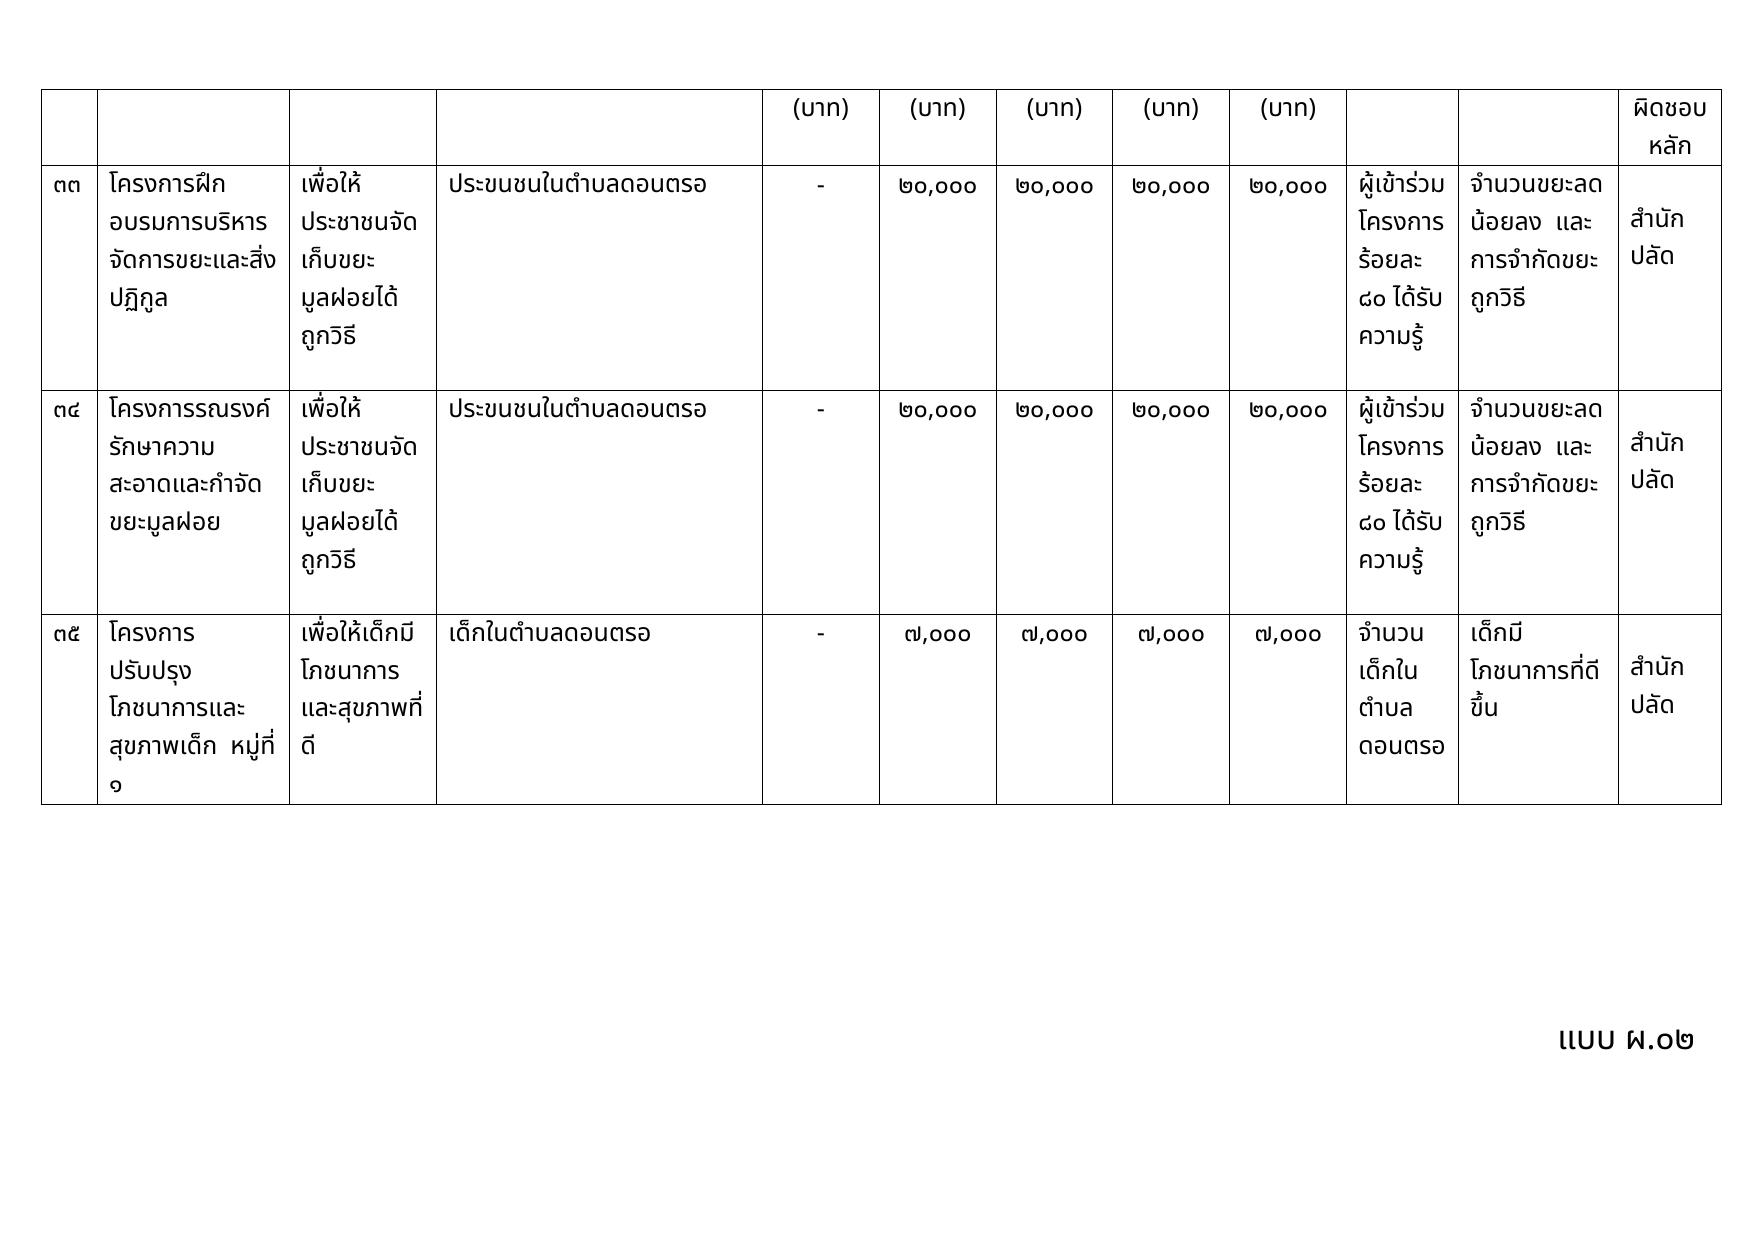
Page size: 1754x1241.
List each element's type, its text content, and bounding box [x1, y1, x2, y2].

table_cell โครงการรณรงค์รักษาความสะอาดและกำจัดขยะมูลฝอย [98, 391, 289, 614]
table_cell ๓๕ [42, 615, 97, 804]
table_cell ๒๕๖๒ (บาท) [880, 90, 996, 165]
table_cell โครงการปรับปรุงโภชนาการและสุขภาพเด็ก หมู่ที่ ๑ [98, 615, 289, 804]
table_cell ประขนชนในตำบลดอนตรอ [437, 166, 762, 389]
table_cell โครงการฝึกอบรมการบริหารจัดการขยะและสิ่งปฏิกูล [98, 166, 289, 389]
table_cell ๒๐,๐๐๐ [1113, 166, 1229, 389]
table_cell จำนวนเด็กในตำบลดอนตรอ [1347, 615, 1458, 804]
table_cell ๗,๐๐๐ [1230, 615, 1346, 804]
table_cell ๓๔ [42, 391, 97, 614]
table_cell ๒๐,๐๐๐ [1113, 391, 1229, 614]
table_cell สำนักปลัด [1619, 615, 1721, 804]
table_cell ๓๓ [42, 166, 97, 389]
table_cell ๒๕๖๑ (บาท) [763, 90, 879, 165]
table_cell ผู้เข้าร่วมโครงการร้อยละ ๘๐ ได้รับความรู้ [1347, 166, 1458, 389]
table_cell ประขนชนในตำบลดอนตรอ [437, 391, 762, 614]
table_cell เพื่อให้เด็กมีโภชนาการและสุขภาพที่ดี [290, 615, 436, 804]
table_cell ๒๕๖๓ (บาท) [997, 90, 1112, 165]
table_cell ๒๕๖๕ (บาท) [1230, 90, 1346, 165]
table_cell ๒๐,๐๐๐ [997, 391, 1112, 614]
table_cell ๗,๐๐๐ [997, 615, 1112, 804]
table_cell - [763, 615, 879, 804]
table_cell เด็กในตำบลดอนตรอ [437, 615, 762, 804]
table_cell ๒๐,๐๐๐ [880, 391, 996, 614]
table_cell ๒๕๖๔ (บาท) [1113, 90, 1229, 165]
table_cell เด็กมีโภชนาการที่ดีขึ้น [1459, 615, 1618, 804]
table_cell สำนักปลัด [1619, 166, 1721, 389]
table_cell เพื่อให้ประชาชนจัดเก็บขยะมูลฝอยได้ถูกวิธี [290, 391, 436, 614]
table_cell ๗,๐๐๐ [880, 615, 996, 804]
table_cell จำนวนขยะลดน้อยลง และการจำกัดขยะถูกวิธี [1459, 391, 1618, 614]
table_cell ๒๐,๐๐๐ [997, 166, 1112, 389]
table_cell - [763, 391, 879, 614]
table_cell ผู้เข้าร่วมโครงการร้อยละ ๘๐ ได้รับความรู้ [1347, 391, 1458, 614]
table_cell ๒๐,๐๐๐ [880, 166, 996, 389]
text แบบ ผ.๐๒ [41, 1013, 1695, 1064]
table_cell สำนักปลัด [1619, 391, 1721, 614]
table_cell เพื่อให้ประชาชนจัดเก็บขยะมูลฝอยได้ถูกวิธี [290, 166, 436, 389]
table_cell จำนวนขยะลดน้อยลง และการจำกัดขยะถูกวิธี [1459, 166, 1618, 389]
table_cell ๒๐,๐๐๐ [1230, 166, 1346, 389]
table_cell - [763, 166, 879, 389]
table_cell ๗,๐๐๐ [1113, 615, 1229, 804]
table_cell ๒๐,๐๐๐ [1230, 391, 1346, 614]
